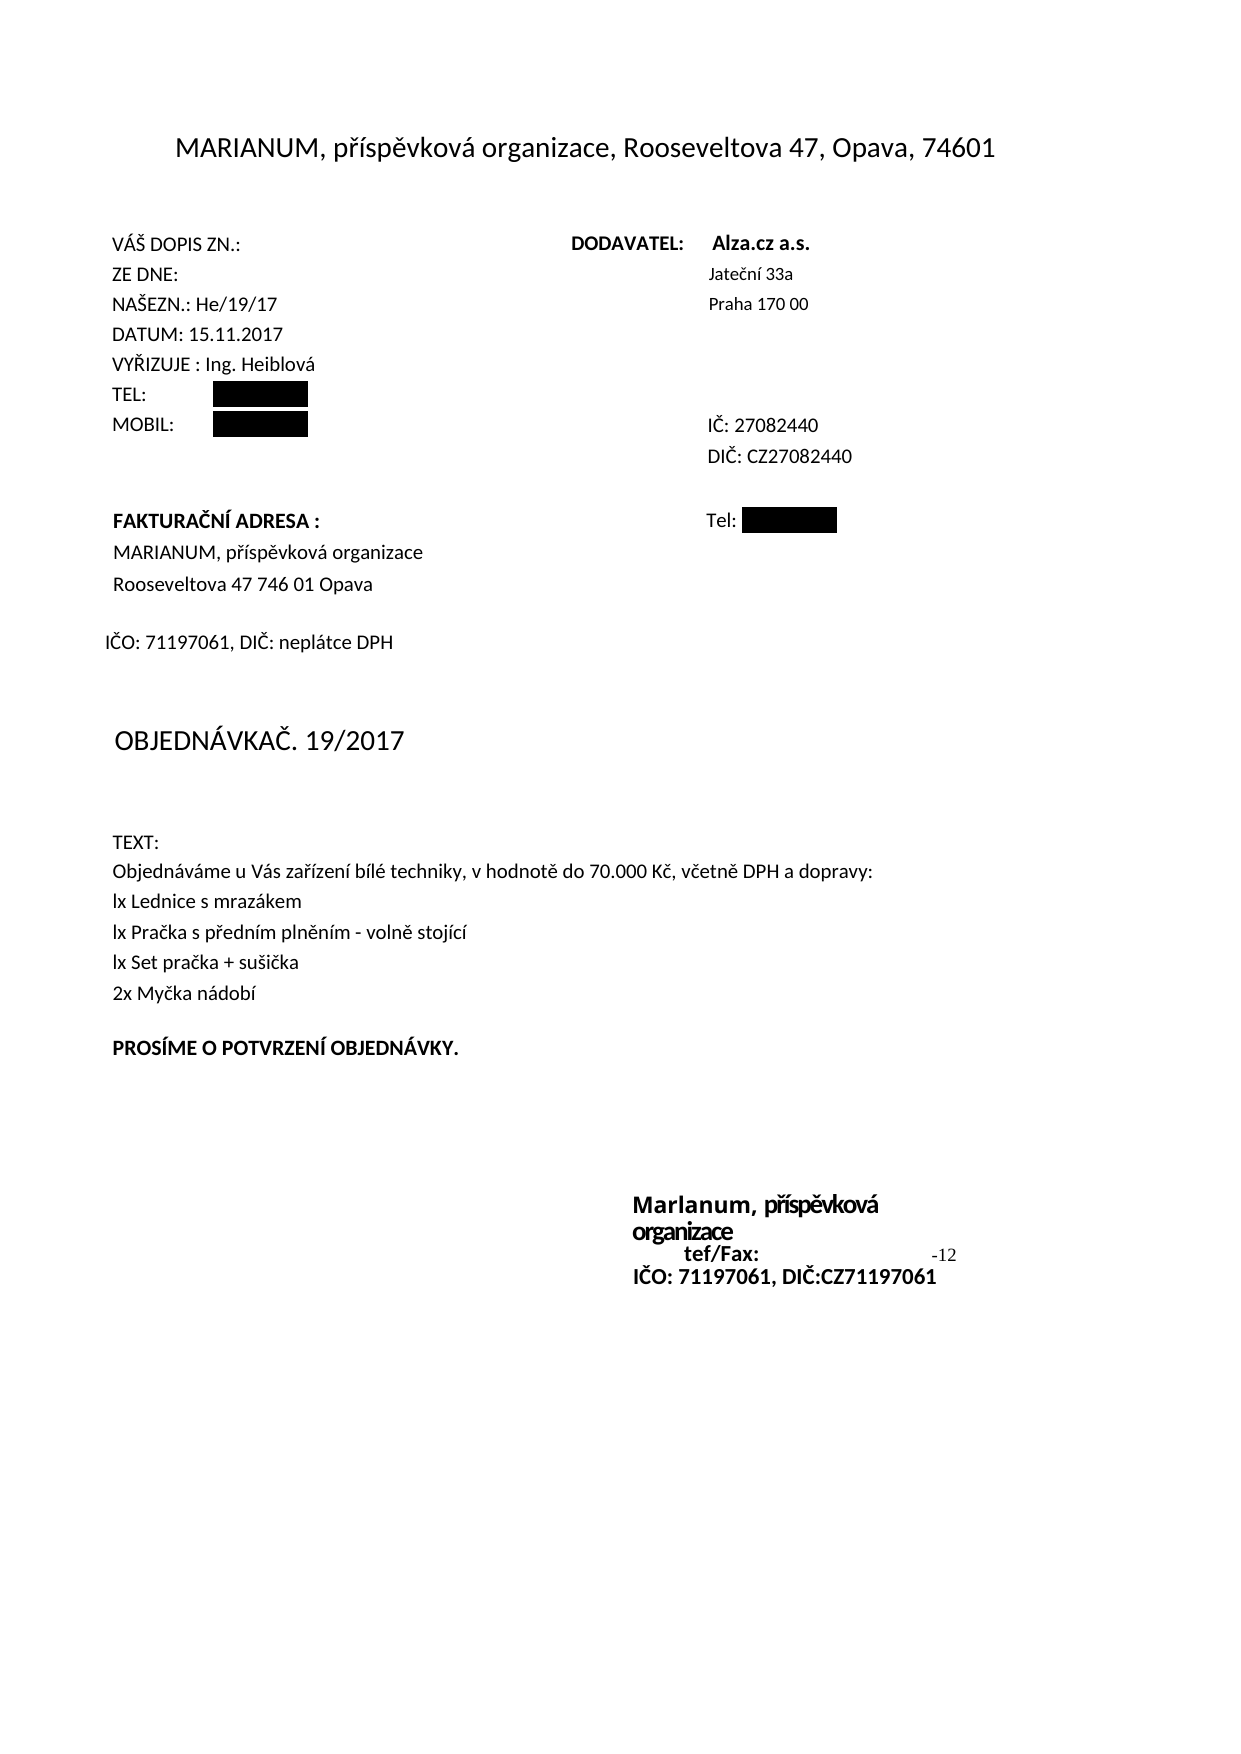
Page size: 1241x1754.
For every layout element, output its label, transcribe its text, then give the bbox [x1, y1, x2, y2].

text IČO: 71197061, DIČ:CZ71197061 [633, 1266, 937, 1289]
text lx Pračka s předním plněním - volně stojící [112, 915, 959, 945]
text VÁŠ DOPIS ZN.: [112, 227, 342, 257]
text IČ: 27082440 [707, 408, 909, 439]
text Marlanum, příspěvková organizace [632, 1191, 973, 1246]
text FAKTURAČNÍ ADRESA : [113, 503, 460, 535]
text TEXT: [112, 833, 959, 854]
text MARIANUM, příspěvková organizace Rooseveltova 47 746 01 Opava [113, 535, 460, 598]
text MARIANUM, příspěvková organizace, Rooseveltova 47, Opava, 74601 [112, 134, 996, 163]
text Jateční 33a Praha 170 00 [708, 256, 811, 316]
text lx Lednice s mrazákem [112, 884, 959, 915]
text IČO: 71197061, DIČ: neplátce DPH [62, 633, 436, 654]
text lx Set pračka + sušička [112, 945, 959, 976]
text PROSÍME O POTVRZENÍ OBJEDNÁVKY. [112, 1038, 959, 1060]
text DODAVATEL: Alza.cz a.s. [571, 233, 810, 255]
text Objednáváme u Vás zařízení bílé techniky, v hodnotě do 70.000 Kč, včetně DPH a dopravy: [112, 854, 959, 884]
text ZE DNE: [112, 257, 342, 287]
text DIČ: CZ27082440 [707, 439, 909, 469]
text NAŠEZN.: He/19/17 DATUM: 15.11.2017 VYŘIZUJE : Ing. Heiblová TEL: 553608521 [112, 287, 342, 407]
text -12 [931, 1246, 956, 1265]
text tef/Fax: [684, 1243, 759, 1266]
text OBJEDNÁVKAČ. 19/2017 [114, 727, 405, 757]
text 2x Myčka nádobí [112, 976, 959, 1006]
text MOBIL: 775359512 [112, 407, 342, 437]
